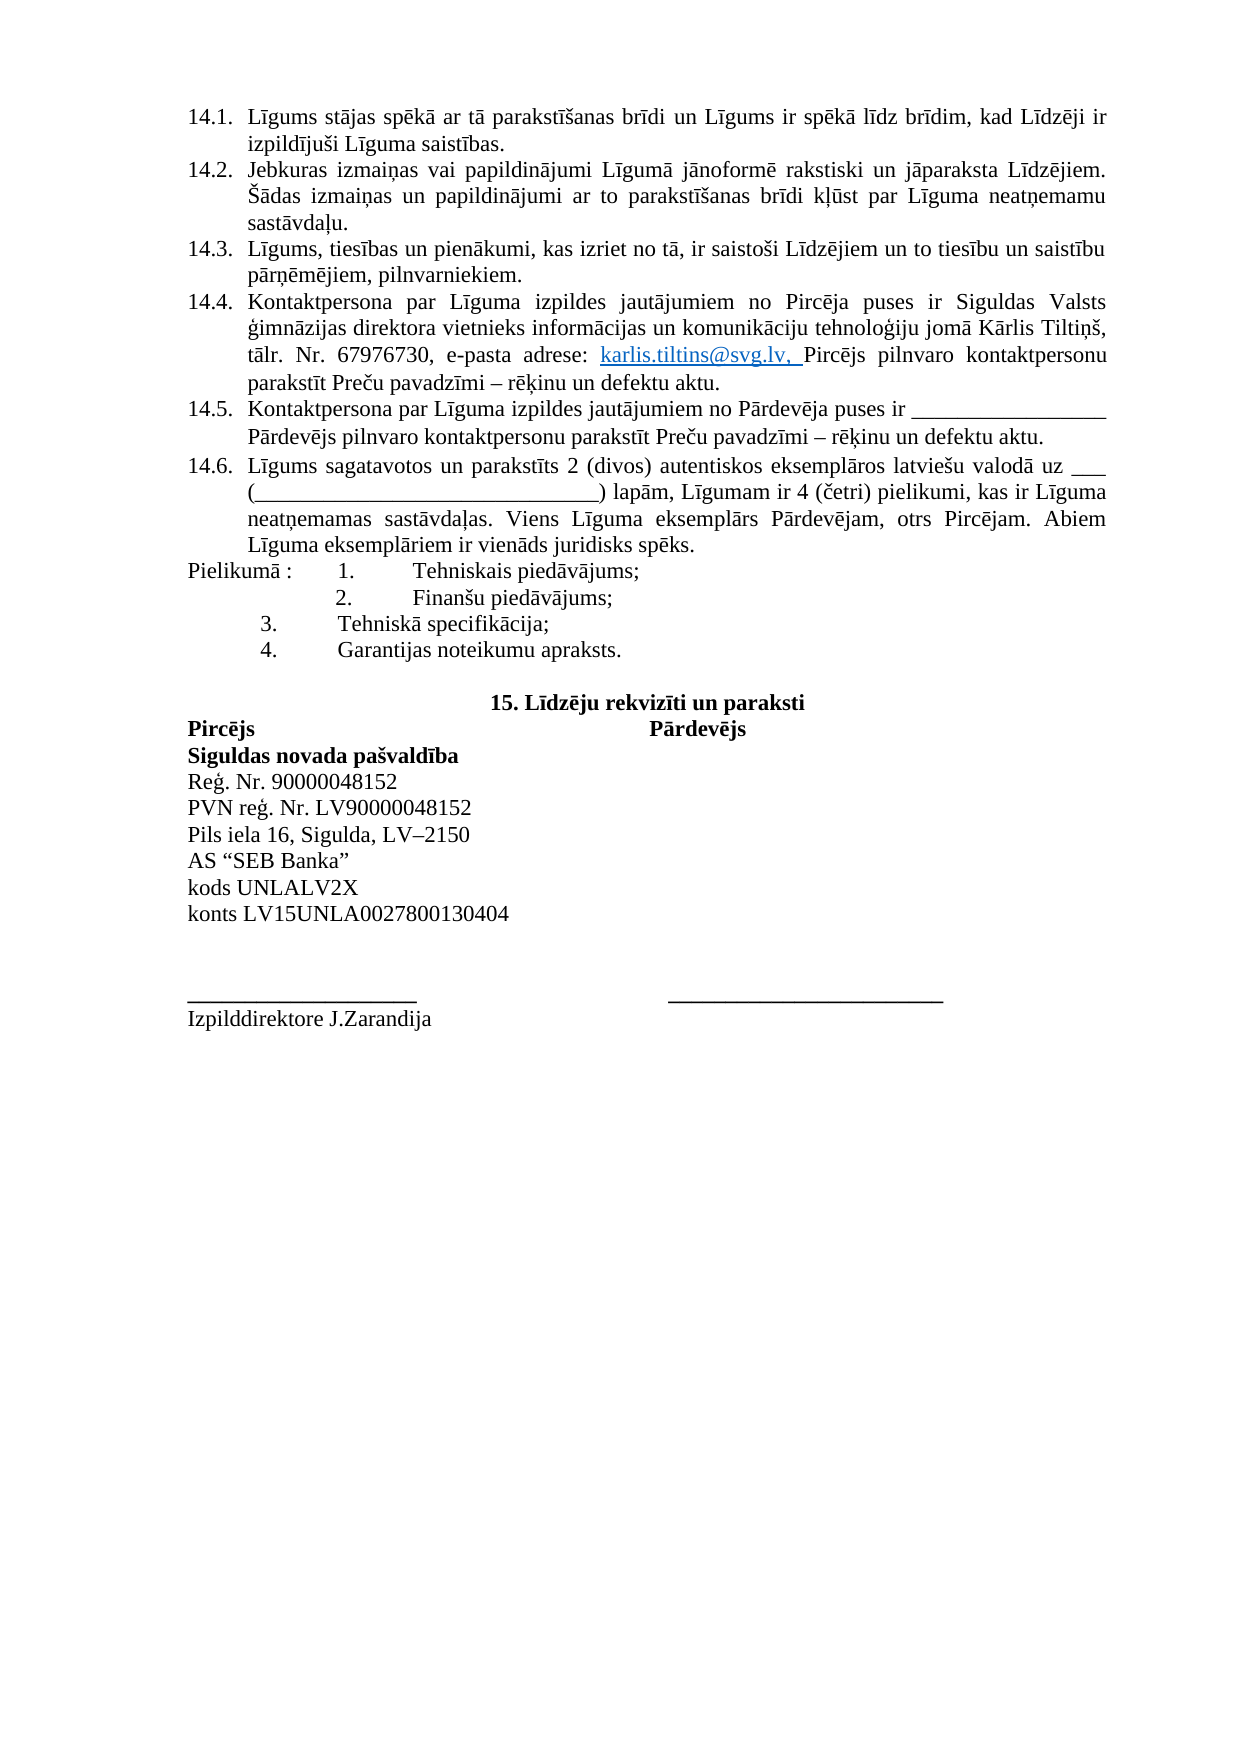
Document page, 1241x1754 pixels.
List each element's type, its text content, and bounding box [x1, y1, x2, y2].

list Kontaktpersona par Līguma izpildes jautājumiem no Pircēja puses ir Siguldas Valsts ģimnāzijas direktora vietnieks informācijas un komunikāciju tehnoloģiju jomā Kārlis Tiltiņš, tālr. Nr. 67976730, e-pasta adrese: karlis.tiltins@svg.lv, Pircējs pilnvaro kontaktpersonu parakstīt Preču pavadzīmi – rēķinu un defektu aktu. [187, 288, 1107, 395]
list Līgums sagatavotos un parakstīts 2 (divos) autentiskos eksemplāros latviešu valodā uz ___ (______________________________) lapām, Līgumam ir 4 (četri) pielikumi, kas ir Līguma neatņemamas sastāvdaļas. Viens Līguma eksemplārs Pārdevējam, otrs Pircējam. Abiem Līguma eksemplāriem ir vienāds juridisks spēks. [187, 452, 1107, 557]
text 15. Līdzēju rekvizīti un paraksti [187, 689, 1107, 715]
list Līgums, tiesības un pienākumi, kas izriet no tā, ir saistoši Līdzējiem un to tiesību un saistību pārņēmējiem, pilnvarniekiem. [187, 235, 1107, 288]
text AS “SEB Banka” [187, 847, 1107, 873]
list Tehniskā specifikācija; [187, 610, 1107, 636]
text Pielikumā : 1. Tehniskais piedāvājums; [187, 557, 1107, 584]
text kods UNLALV2X [187, 873, 1107, 900]
text Izpilddirektore J.Zarandija [187, 1005, 1107, 1032]
text PVN reģ. Nr. LV90000048152 [187, 794, 1107, 821]
list Jebkuras izmaiņas vai papildinājumi Līgumā jānoformē rakstiski un jāparaksta Līdzējiem. Šādas izmaiņas un papildinājumi ar to parakstīšanas brīdi kļūst par Līguma neatņemamu sastāvdaļu. [187, 156, 1107, 235]
list Kontaktpersona par Līguma izpildes jautājumiem no Pārdevēja puses ir _________________ Pārdevējs pilnvaro kontaktpersonu parakstīt Preču pavadzīmi – rēķinu un defektu aktu. [187, 395, 1107, 450]
text Siguldas novada pašvaldība [187, 742, 1107, 768]
list Finanšu piedāvājums; [262, 584, 1107, 610]
text ____________________ ________________________ [187, 979, 1107, 1005]
text Pircējs Pārdevējs [187, 715, 1107, 742]
text Reģ. Nr. 90000048152 [187, 768, 1107, 794]
text Pils iela 16, Sigulda, LV–2150 [187, 821, 1107, 847]
text konts LV15UNLA0027800130404 [187, 900, 1107, 926]
list Līgums stājas spēkā ar tā parakstīšanas brīdi un Līgums ir spēkā līdz brīdim, kad Līdzēji ir izpildījuši Līguma saistības. [187, 103, 1107, 156]
list Garantijas noteikumu apraksts. [187, 636, 1107, 663]
